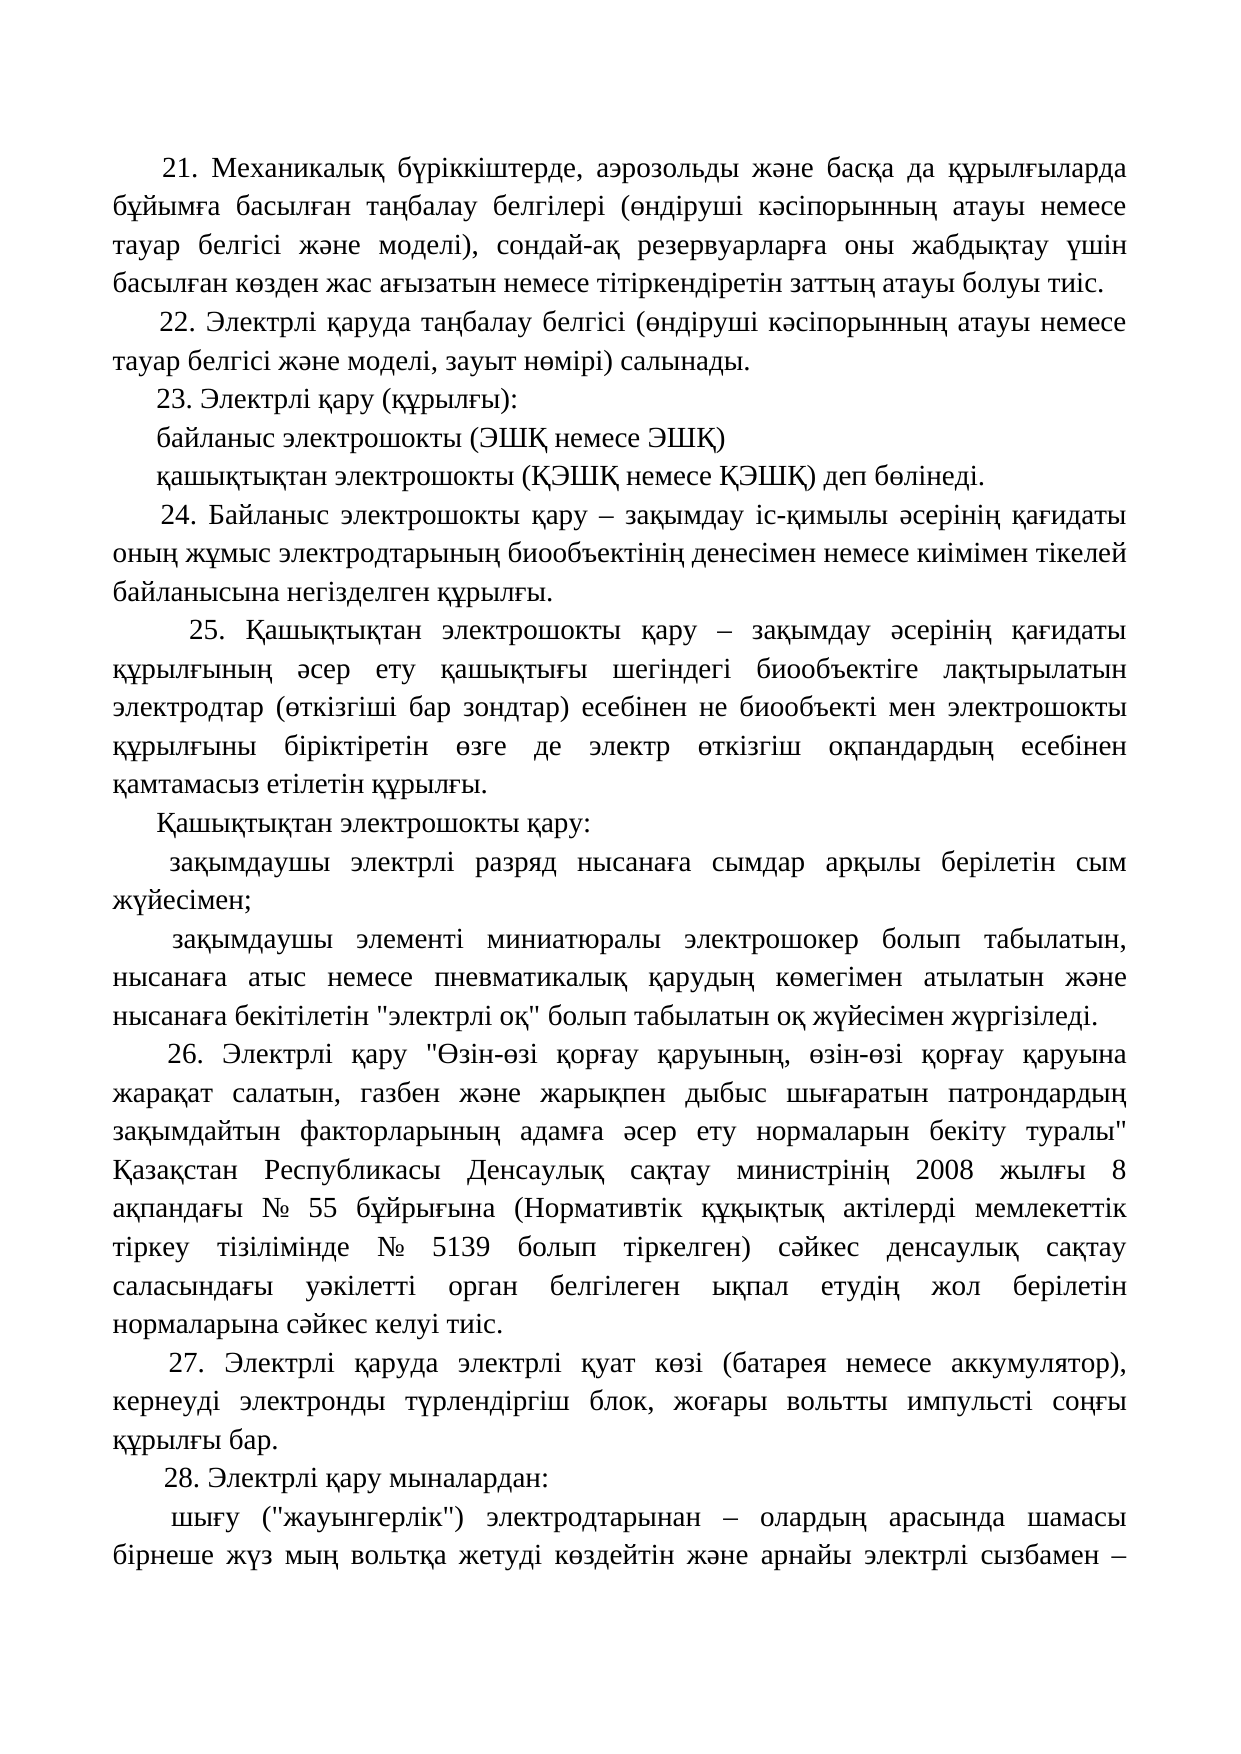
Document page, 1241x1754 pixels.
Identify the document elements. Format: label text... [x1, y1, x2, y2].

text 22. Электрлі қаруда таңбалау белгісі (өндіруші кәсіпорынның атауы немесе тауар белгісі және моделі, зауыт нөмірі) салынады. [112, 304, 1128, 376]
text зақымдаушы элементі миниатюралы электрошокер болып табылатын, нысанаға атыс немесе пневматикалық қарудың көмегімен атылатын және нысанаға бекітілетін "электрлі оқ" болып табылатын оқ жүйесімен жүргізіледі. [112, 921, 1128, 1031]
text 21. Механикалық бүріккіштерде, аэрозольды және басқа да құрылғыларда бұйымға басылған таңбалау белгілері (өндіруші кәсіпорынның атауы немесе тауар белгісі және моделі), сондай-ақ резервуарларға оны жабдықтау үшін басылған көзден жас ағызатын немесе тітіркендіретін заттың атауы болуы тиіс. [112, 150, 1128, 299]
text қашықтықтан электрошокты (ҚЭШҚ немесе ҚЭШҚ) деп бөлінеді. [112, 458, 1128, 492]
text Қашықтықтан электрошокты қару: [112, 805, 1128, 839]
text зақымдаушы электрлі разряд нысанаға сымдар арқылы берілетін сым жүйесімен; [112, 844, 1128, 916]
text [112, 1499, 1128, 1571]
text 28. Электрлі қару мыналардан: [112, 1460, 1128, 1494]
text 23. Электрлі қару (құрылғы): [112, 381, 1128, 415]
text байланыс электрошокты (ЭШҚ немесе ЭШҚ) [112, 420, 1128, 453]
text 26. Электрлі қару "Өзін-өзі қорғау қаруының, өзін-өзі қорғау қаруына жарақат салатын, газбен және жарықпен дыбыс шығаратын патрондардың зақымдайтын факторларының адамға әсер ету нормаларын бекіту туралы" Қазақстан Республикасы Денсаулық сақтау министрінің 2008 жылғы 8 ақпандағы № 55 бұйрығына (Нормативтік құқықтық актілерді мемлекеттік тіркеу тізілімінде № 5139 болып тіркелген) сәйкес денсаулық сақтау саласындағы уәкілетті орган белгілеген ықпал етудің жол берілетін нормаларына сәйкес келуі тиіс. [112, 1036, 1128, 1340]
text 27. Электрлі қаруда электрлі қуат көзі (батарея немесе аккумулятор), кернеуді электронды түрлендіргіш блок, жоғары вольтты импульсті соңғы құрылғы бар. [112, 1345, 1128, 1455]
text 25. Қашықтықтан электрошокты қару – зақымдау әсерінің қағидаты құрылғының әсер ету қашықтығы шегіндегі биообъектіге лақтырылатын электродтар (өткізгіші бар зондтар) есебінен не биообъекті мен электрошокты құрылғыны біріктіретін өзге де электр өткізгіш оқпандардың есебінен қамтамасыз етілетін құрылғы. [112, 612, 1128, 800]
text 24. Байланыс электрошокты қару – зақымдау іс-қимылы әсерінің қағидаты оның жұмыс электродтарының биообъектінің денесімен немесе киімімен тікелей байланысына негізделген құрылғы. [112, 497, 1128, 607]
